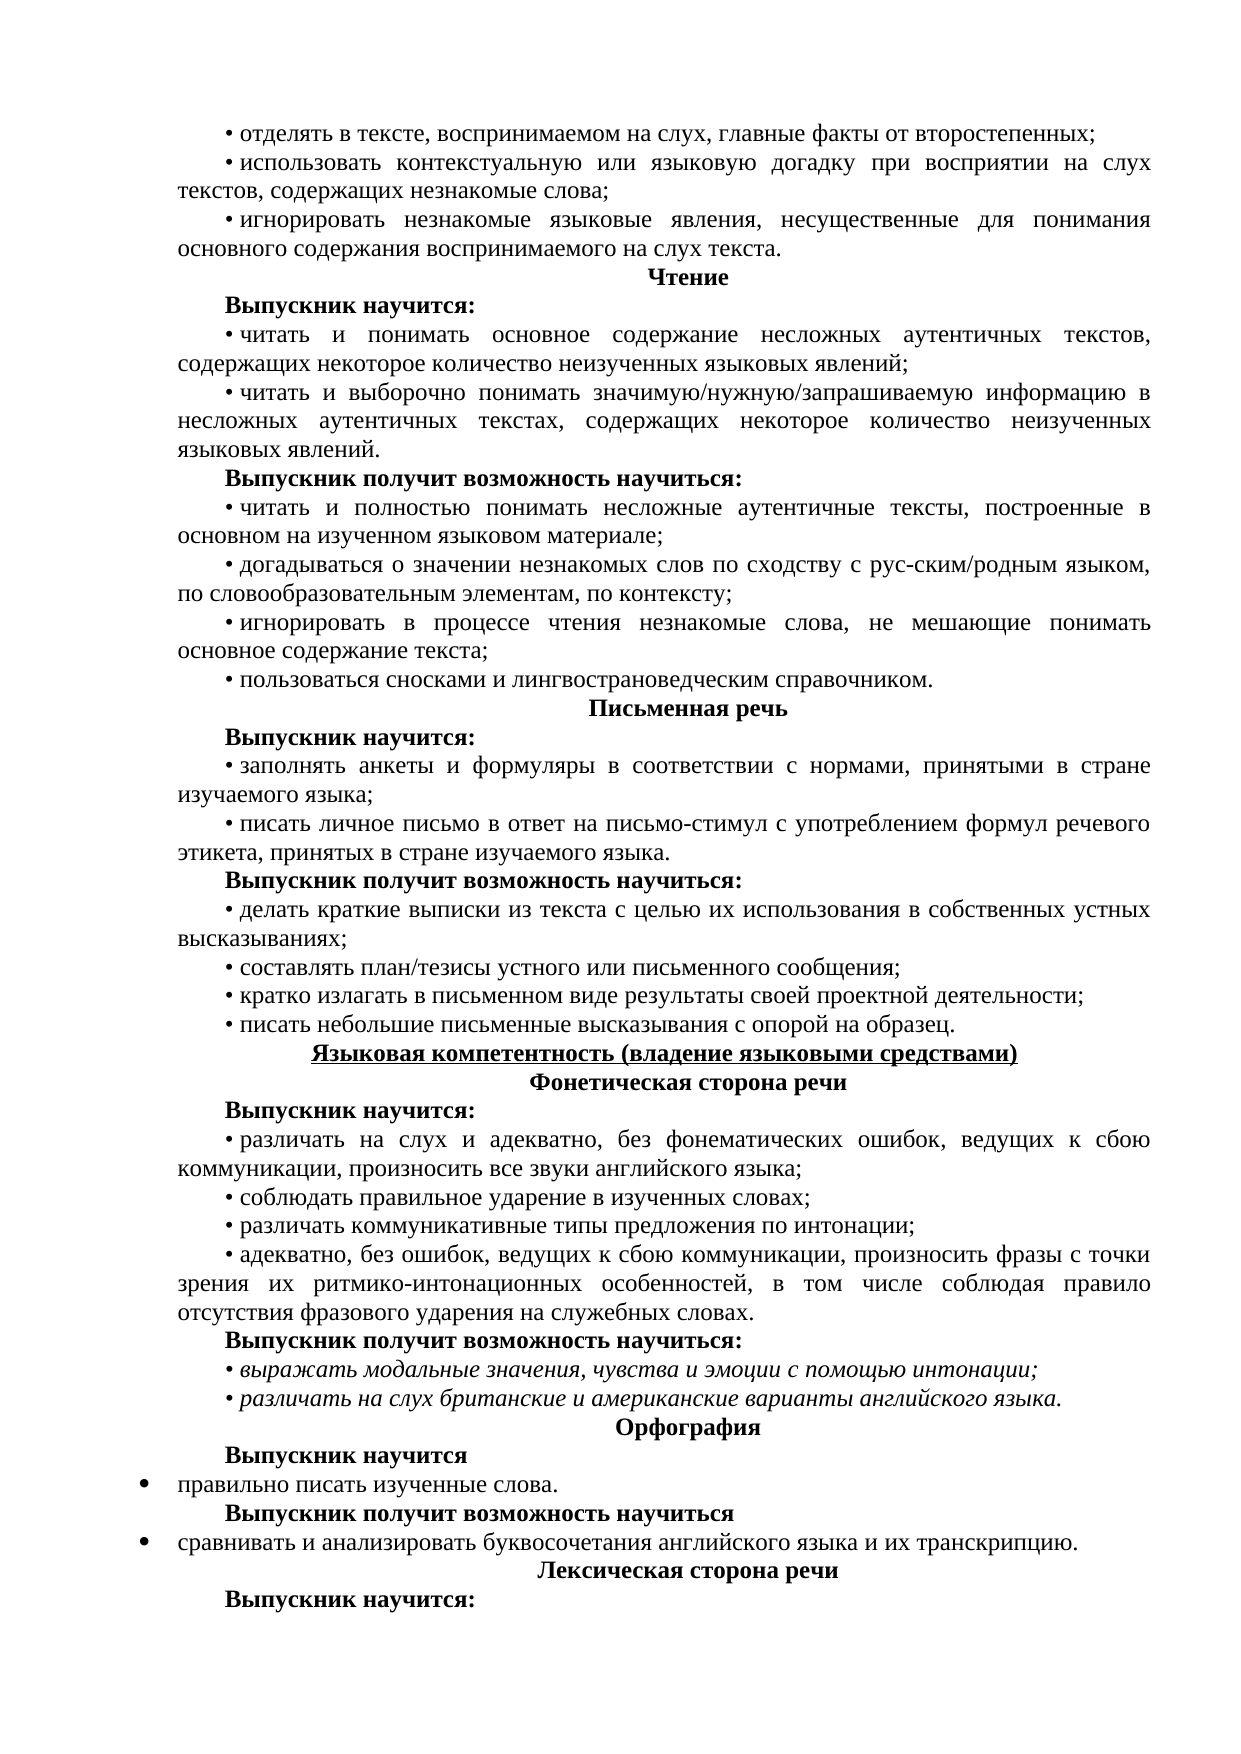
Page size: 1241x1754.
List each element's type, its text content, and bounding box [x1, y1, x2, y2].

text • использовать контекстуальную или языковую догадку при восприятии на слух текстов, содержащих незнакомые слова; [177, 147, 1152, 204]
text Выпускник научится: [177, 291, 1152, 319]
text • читать и полностью понимать несложные аутентичные тексты, построенные в основном на изученном языковом материале; [177, 492, 1152, 549]
text • соблюдать правильное ударение в изученных словах; [177, 1182, 1152, 1211]
text Письменная речь [177, 693, 1152, 722]
text Чтение [177, 262, 1152, 291]
text Орфография [177, 1412, 1152, 1441]
text Выпускник научится: [177, 1584, 1152, 1613]
text Выпускник научится: [177, 722, 1152, 751]
text Выпускник получит возможность научиться: [177, 866, 1152, 894]
text • игнорировать в процессе чтения незнакомые слова, не мешающие понимать основное содержание текста; [177, 607, 1152, 664]
text • читать и понимать основное содержание несложных аутентичных текстов, содержащих некоторое количество неизученных языковых явлений; [177, 319, 1152, 377]
text • писать личное письмо в ответ на письмо-стимул с употреблением формул речевого этикета, принятых в стране изучаемого языка. [177, 808, 1152, 866]
text • кратко излагать в письменном виде результаты своей проектной деятельности; [177, 981, 1152, 1009]
text • читать и выборочно понимать значимую/нужную/запрашиваемую информацию в несложных аутентичных текстах, содержащих некоторое количество неизученных языковых явлений. [177, 377, 1152, 463]
text • игнорировать незнакомые языковые явления, несущественные для понимания основного содержания воспринимаемого на слух текста. [177, 204, 1152, 262]
text • различать на слух британские и американские варианты английского языка. [177, 1383, 1152, 1412]
text Выпускник научится [177, 1441, 1152, 1469]
list сравнивать и анализировать буквосочетания английского языка и их транскрипцию. [140, 1527, 1152, 1556]
list правильно писать изученные слова. [140, 1469, 1152, 1498]
text • различать коммуникативные типы предложения по интонации; [177, 1211, 1152, 1239]
text • заполнять анкеты и формуляры в соответствии с нормами, принятыми в стране изучаемого языка; [177, 751, 1152, 808]
text • делать краткие выписки из текста с целью их использования в собственных устных высказываниях; [177, 894, 1152, 952]
text • отделять в тексте, воспринимаемом на слух, главные факты от второстепенных; [177, 118, 1152, 147]
text Языковая компетентность (владение языковыми средствами) [177, 1038, 1152, 1067]
text • выражать модальные значения, чувства и эмоции с помощью интонации; [177, 1354, 1152, 1383]
text Выпускник получит возможность научиться: [177, 463, 1152, 492]
text Выпускник научится: [177, 1096, 1152, 1124]
text Лексическая сторона речи [177, 1556, 1152, 1584]
text • писать небольшие письменные высказывания с опорой на образец. [177, 1009, 1152, 1038]
text Выпускник получит возможность научиться [177, 1498, 1152, 1527]
text • адекватно, без ошибок, ведущих к сбою коммуникации, произносить фразы с точки зрения их ритмико-интонационных особенностей, в том числе соблюдая правило отсутствия фразового ударения на служебных словах. [177, 1239, 1152, 1326]
text Фонетическая сторона речи [177, 1067, 1152, 1096]
text Выпускник получит возможность научиться: [177, 1326, 1152, 1354]
text • составлять план/тезисы устного или письменного сообщения; [177, 952, 1152, 981]
text • различать на слух и адекватно, без фонематических ошибок, ведущих к сбою коммуникации, произносить все звуки английского языка; [177, 1124, 1152, 1182]
text • догадываться о значении незнакомых слов по сходству с рус-ским/родным языком, по словообразовательным элементам, по контексту; [177, 549, 1152, 607]
text • пользоваться сносками и лингвострановедческим справочником. [177, 664, 1152, 693]
